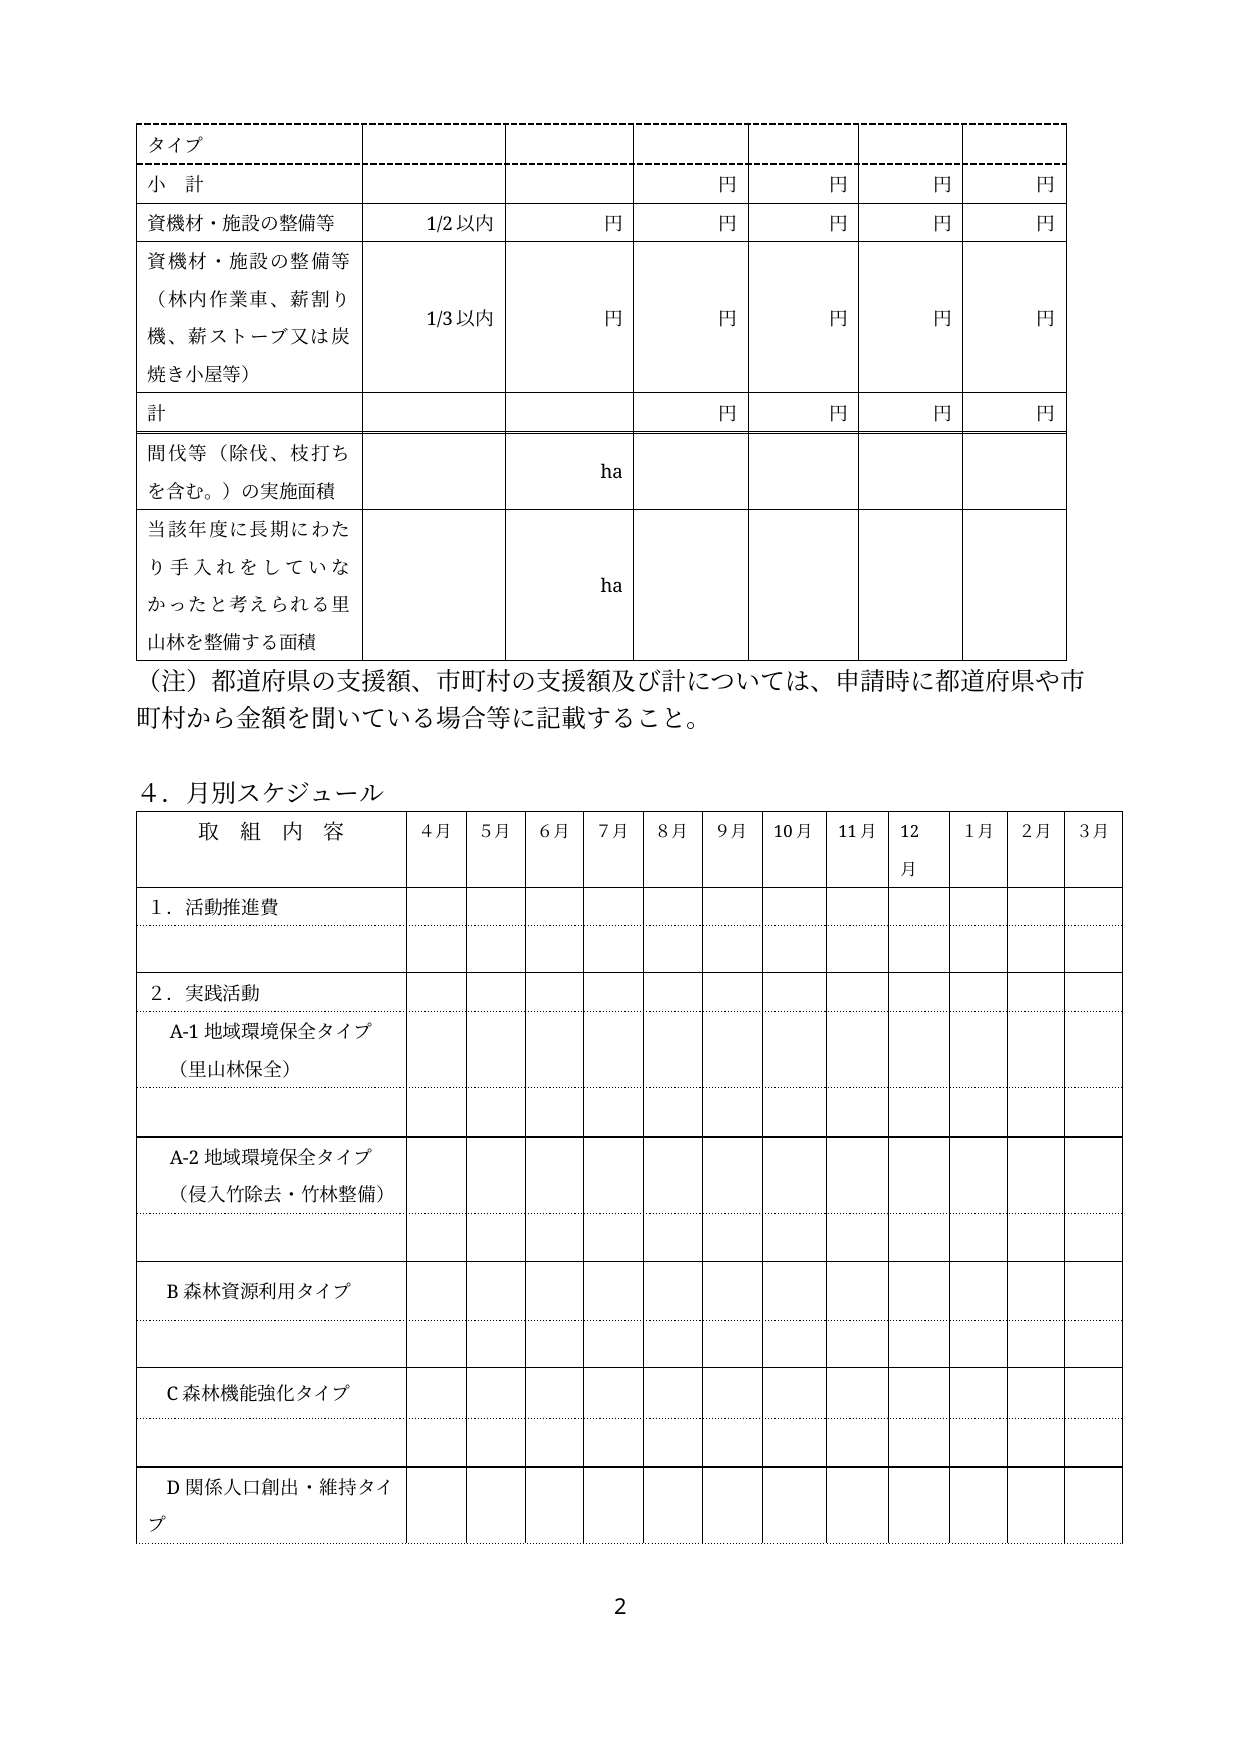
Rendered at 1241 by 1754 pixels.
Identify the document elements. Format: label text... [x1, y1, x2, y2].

table_cell [407, 1087, 466, 1136]
table_cell 間伐等（除伐、枝打ちを含む。）の実施面積 [137, 434, 362, 509]
table_cell [950, 1320, 1007, 1367]
table_cell [584, 1011, 643, 1087]
table_cell [827, 888, 888, 925]
table_cell [644, 1468, 702, 1542]
table_cell [763, 1468, 826, 1542]
table_cell [407, 1011, 466, 1087]
table_cell [1008, 925, 1064, 972]
table_cell [889, 1011, 949, 1087]
table_cell [763, 888, 826, 925]
table_cell [763, 1262, 826, 1320]
table_cell [889, 1418, 949, 1466]
table_cell 50,000円/年 [363, 123, 505, 163]
table_cell 小 計 [137, 163, 362, 202]
table_cell [827, 1087, 888, 1136]
table_cell B 森林資源利用タイプ [137, 1262, 406, 1320]
table_cell 円 [634, 242, 748, 392]
table_cell [584, 1087, 643, 1136]
table_cell [827, 925, 888, 972]
table_cell 円 [634, 163, 748, 202]
table_cell [703, 1418, 762, 1466]
table_cell 円 [963, 163, 1066, 202]
table_cell [526, 1418, 583, 1466]
table_cell [526, 888, 583, 925]
table_cell [407, 1368, 466, 1418]
table_cell [467, 1368, 525, 1418]
table_cell 資機材・施設の整備等（林内作業車、薪割り機、薪ストーブ又は炭焼き小屋等） [137, 242, 362, 392]
table_cell [1008, 1011, 1064, 1087]
table_cell [763, 1418, 826, 1466]
table_cell [1008, 1368, 1064, 1418]
table_cell [889, 973, 949, 1011]
table_cell [467, 925, 525, 972]
table_cell 円 [859, 393, 962, 431]
table_cell [644, 1011, 702, 1087]
table_cell 円 [634, 393, 748, 431]
table_cell [703, 1368, 762, 1418]
table_cell [859, 434, 962, 509]
table_cell [644, 1262, 702, 1320]
table_cell [763, 1011, 826, 1087]
table_cell A-2 地域環境保全タイプ （侵入竹除去・竹林整備） [137, 1138, 406, 1212]
table_cell [827, 1468, 888, 1542]
table_cell [526, 1262, 583, 1320]
table_cell [467, 1011, 525, 1087]
table_cell [889, 1138, 949, 1212]
table_cell D 関係人口創出・維持タイプ [137, 123, 362, 163]
text （注）都道府県の支援額、市町村の支援額及び計については、申請時に都道府県や市町村から金額を聞いている場合等に記載すること。 [136, 661, 1104, 736]
table_cell [467, 1138, 525, 1212]
table_cell [467, 1418, 525, 1466]
table_cell [703, 1011, 762, 1087]
table_cell [950, 1011, 1007, 1087]
table_cell [763, 925, 826, 972]
table_cell [703, 1468, 762, 1542]
table_cell [827, 1011, 888, 1087]
table_cell [526, 1011, 583, 1087]
table_cell [506, 163, 633, 202]
table_cell [526, 1468, 583, 1542]
table_cell [634, 434, 748, 509]
table_cell ha [506, 510, 633, 660]
table_cell １．活動推進費 [137, 888, 406, 925]
table_cell [1008, 1468, 1064, 1542]
table_cell [584, 1368, 643, 1418]
table_cell [634, 510, 748, 660]
table_cell [859, 510, 962, 660]
table_cell [1008, 1087, 1064, 1136]
table_cell [827, 973, 888, 1011]
table_cell [1008, 1262, 1064, 1320]
table_cell [749, 123, 858, 163]
table_cell [950, 1468, 1007, 1542]
table_cell [950, 925, 1007, 972]
table_cell [467, 973, 525, 1011]
table_cell 円 [749, 393, 858, 431]
table_cell [950, 1087, 1007, 1136]
table_header ４月 [407, 812, 466, 887]
table_cell [1008, 888, 1064, 925]
table_cell [407, 973, 466, 1011]
table_header ２月 [1008, 812, 1064, 887]
table_cell [1065, 1262, 1122, 1320]
table_header 10月 [763, 812, 826, 887]
table_cell 円 [859, 163, 962, 202]
table_cell ha [506, 434, 633, 509]
table_cell [584, 1320, 643, 1367]
table_cell 円 [506, 242, 633, 392]
table_cell [889, 1213, 949, 1261]
table_cell [963, 434, 1066, 509]
table_cell C 森林機能強化タイプ [137, 1368, 406, 1418]
table_cell [763, 1368, 826, 1418]
table_cell [1008, 1213, 1064, 1261]
table_cell [749, 434, 858, 509]
table_cell [584, 1418, 643, 1466]
table_cell [1065, 1368, 1122, 1418]
table_header ９月 [703, 812, 762, 887]
table_cell [644, 1320, 702, 1367]
table_cell [950, 1368, 1007, 1418]
table_cell [703, 1213, 762, 1261]
table_cell [1065, 1320, 1122, 1367]
table_cell [407, 1213, 466, 1261]
table_cell 円 [749, 163, 858, 202]
table_cell [526, 1138, 583, 1212]
table_cell [1065, 1011, 1122, 1087]
table_cell [467, 1087, 525, 1136]
table_cell [703, 1262, 762, 1320]
table_cell [703, 1138, 762, 1212]
table_cell [584, 1468, 643, 1542]
table_cell [363, 510, 505, 660]
table_cell [889, 888, 949, 925]
table_cell [827, 1320, 888, 1367]
table_cell [763, 1320, 826, 1367]
table_cell [644, 888, 702, 925]
table_cell [407, 888, 466, 925]
table_cell [363, 163, 505, 202]
table_cell 1/3以内 [363, 242, 505, 392]
table_cell [526, 1368, 583, 1418]
table_cell [827, 1138, 888, 1212]
table_cell [950, 1138, 1007, 1212]
table_cell [827, 1262, 888, 1320]
table_cell [467, 1468, 525, 1542]
table_cell [644, 1418, 702, 1466]
table_cell [950, 1262, 1007, 1320]
table_cell [703, 1087, 762, 1136]
table_cell [584, 1262, 643, 1320]
table_cell [859, 123, 962, 163]
table_cell [526, 925, 583, 972]
table_cell [703, 973, 762, 1011]
table_cell [1065, 1418, 1122, 1466]
table_cell [1008, 1138, 1064, 1212]
table_cell [889, 925, 949, 972]
table_cell [763, 1087, 826, 1136]
table_header ８月 [644, 812, 702, 887]
table_cell [644, 925, 702, 972]
table_cell [526, 1320, 583, 1367]
table_cell [363, 434, 505, 509]
table_cell [963, 123, 1066, 163]
table_cell [644, 1087, 702, 1136]
table_cell [137, 925, 406, 972]
table_cell [763, 973, 826, 1011]
table_cell [407, 925, 466, 972]
table_cell [506, 123, 633, 163]
table_cell [407, 1262, 466, 1320]
table_cell [889, 1087, 949, 1136]
table_cell [526, 1087, 583, 1136]
table_cell [506, 393, 633, 431]
table_cell [1008, 973, 1064, 1011]
table_cell 円 [963, 204, 1066, 241]
table_cell 資機材・施設の整備等 [137, 204, 362, 241]
table_cell 1/2以内 [363, 204, 505, 241]
table_cell 円 [859, 242, 962, 392]
table_cell ２．実践活動 [137, 973, 406, 1011]
table_cell [467, 888, 525, 925]
table_cell [950, 973, 1007, 1011]
table_cell [137, 1213, 406, 1261]
table_cell [703, 925, 762, 972]
table_cell [1065, 1087, 1122, 1136]
table_cell [467, 1320, 525, 1367]
table_cell [584, 888, 643, 925]
table_cell [644, 1138, 702, 1212]
table_cell [763, 1213, 826, 1261]
table_cell [526, 1213, 583, 1261]
table_cell [950, 1418, 1007, 1466]
table_cell [963, 510, 1066, 660]
table_cell [749, 510, 858, 660]
table_header ３月 [1065, 812, 1122, 887]
table_cell 円 [749, 204, 858, 241]
table_cell [407, 1138, 466, 1212]
table_cell [763, 1138, 826, 1212]
table_cell [584, 1138, 643, 1212]
table_cell 当該年度に長期にわたり手入れをしていなかったと考えられる里山林を整備する面積 [137, 510, 362, 660]
table_cell [950, 888, 1007, 925]
table_cell [137, 1087, 406, 1136]
table_cell [1065, 1213, 1122, 1261]
table_cell 円 [859, 204, 962, 241]
table_cell [703, 1320, 762, 1367]
table_cell [889, 1320, 949, 1367]
table_cell [1008, 1320, 1064, 1367]
table_cell [827, 1213, 888, 1261]
table_cell [889, 1368, 949, 1418]
table_cell 円 [634, 204, 748, 241]
table_cell D 関係人口創出・維持タイプ [137, 1468, 406, 1542]
table_cell [950, 1213, 1007, 1261]
table_cell [363, 393, 505, 431]
table_cell [1065, 925, 1122, 972]
table_cell 計 [137, 393, 362, 431]
table_header ７月 [584, 812, 643, 887]
table_cell [584, 925, 643, 972]
table_header 12月 [889, 812, 949, 887]
table_cell [1065, 1468, 1122, 1542]
table_cell [1065, 888, 1122, 925]
table_header １月 [950, 812, 1007, 887]
table_cell [467, 1262, 525, 1320]
table_cell [1008, 1418, 1064, 1466]
table_cell [407, 1468, 466, 1542]
table_cell [889, 1468, 949, 1542]
table_cell [467, 1213, 525, 1261]
table_cell 円 [749, 242, 858, 392]
table_cell [137, 1320, 406, 1367]
table_cell 円 [963, 393, 1066, 431]
table_cell [526, 973, 583, 1011]
table_header 取 組 内 容 [137, 812, 406, 887]
table_cell [584, 973, 643, 1011]
table_cell [1065, 1138, 1122, 1212]
table_header ６月 [526, 812, 583, 887]
table_cell [703, 888, 762, 925]
table_cell A-1 地域環境保全タイプ （里山林保全） [137, 1011, 406, 1087]
text ４．月別スケジュール [136, 773, 1104, 811]
table_cell [584, 1213, 643, 1261]
table_cell 円 [963, 242, 1066, 392]
table_cell [407, 1320, 466, 1367]
table_header ５月 [467, 812, 525, 887]
table_cell [634, 123, 748, 163]
table_cell [644, 1368, 702, 1418]
table_cell [889, 1262, 949, 1320]
table_cell 円 [506, 204, 633, 241]
table_cell [644, 1213, 702, 1261]
table_header 11月 [827, 812, 888, 887]
table_cell [1065, 973, 1122, 1011]
table_cell [407, 1418, 466, 1466]
table_cell [827, 1368, 888, 1418]
table_cell [827, 1418, 888, 1466]
table_cell [644, 973, 702, 1011]
table_cell [137, 1418, 406, 1466]
